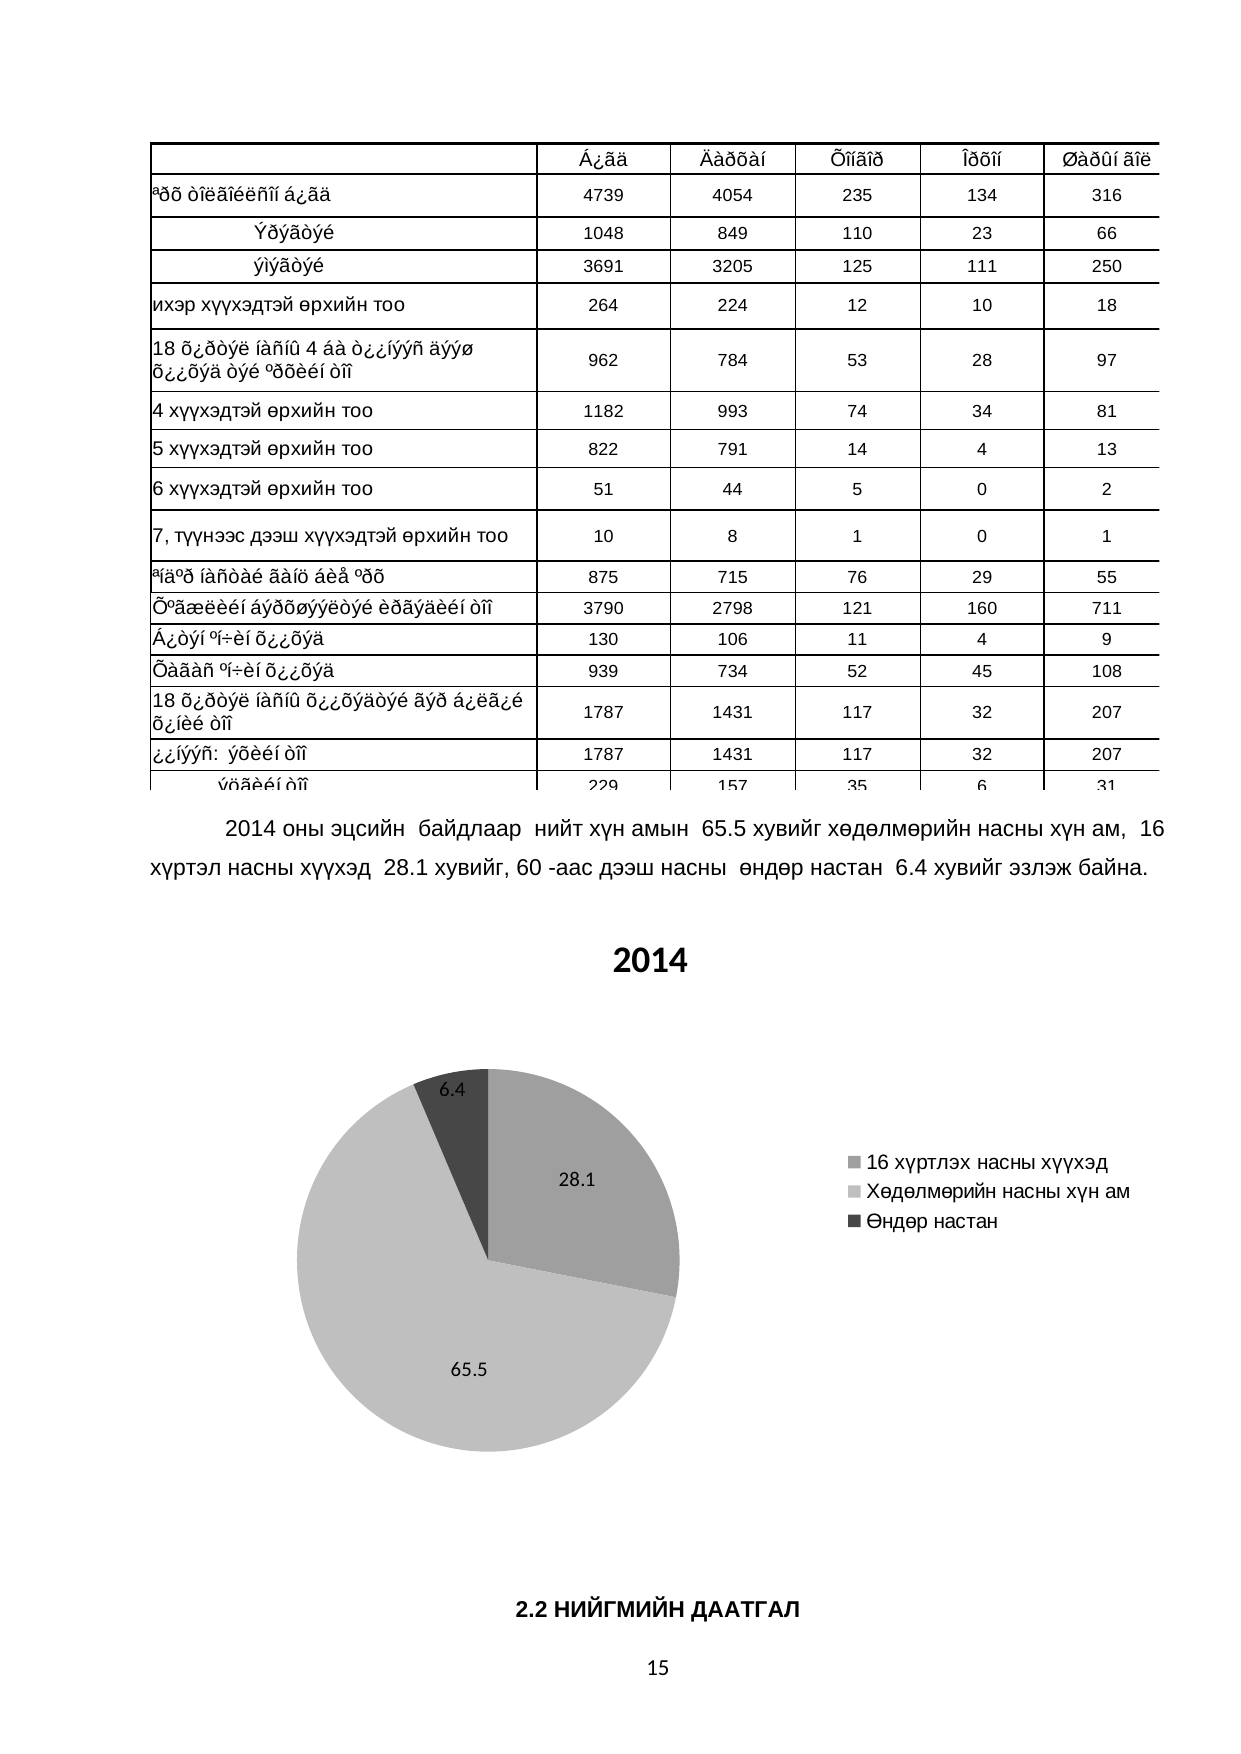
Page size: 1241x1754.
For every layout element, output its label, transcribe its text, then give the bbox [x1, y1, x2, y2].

text 2.2 НИЙГМИЙН ДААТГАЛ [150, 1596, 1165, 1622]
text 2014 оны эцсийн байдлаар нийт хүн амын 65.5 хувийг хөдөлмөрийн насны хүн ам, 16 хүртэл насны хүүхэд 28.1 хувийг, 60 -аас дээш насны өндөр настан 6.4 хувийг эзлэж байна. [150, 814, 1165, 880]
